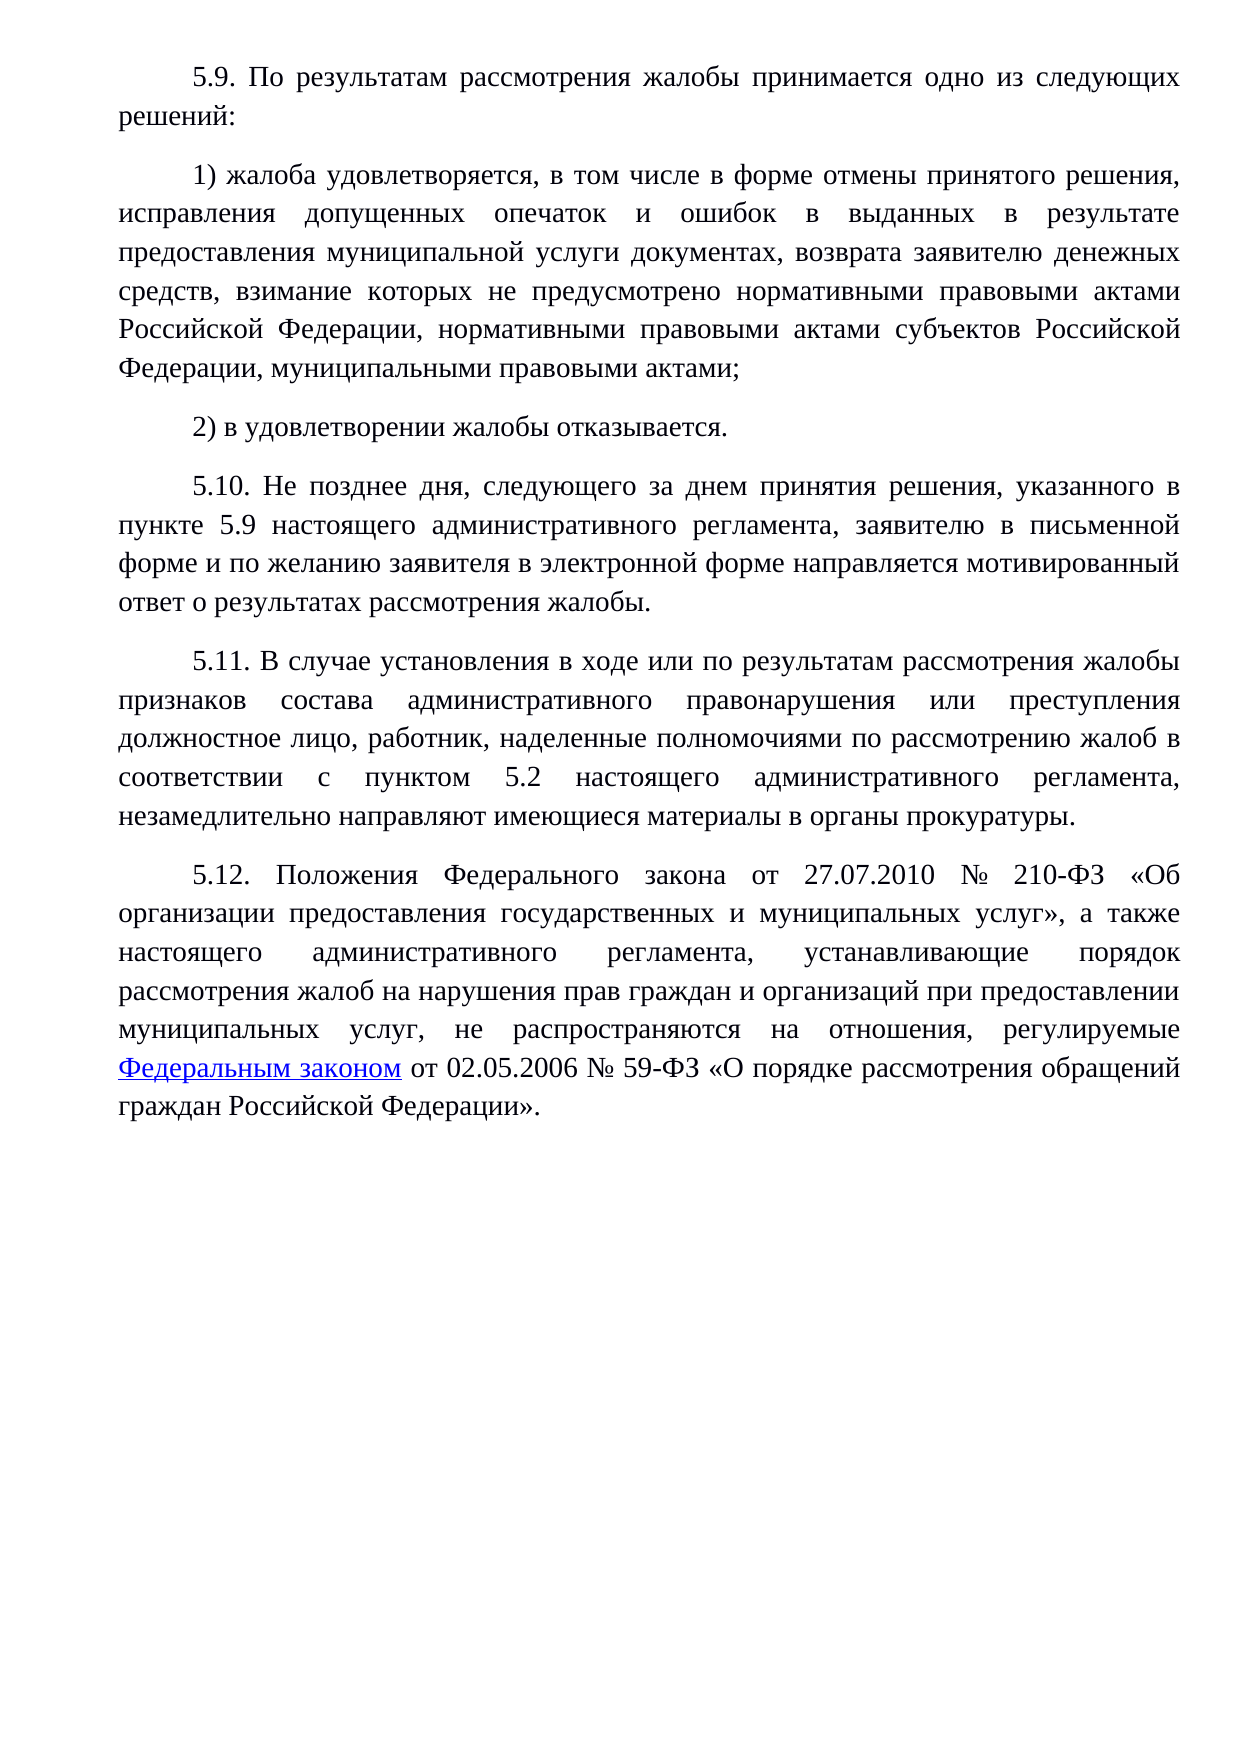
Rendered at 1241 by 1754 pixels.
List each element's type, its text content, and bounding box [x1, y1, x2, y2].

text 2) в удовлетворении жалобы отказывается. [118, 409, 1181, 443]
text 5.12. Положения Федерального закона от 27.07.2010 № 210-ФЗ «Об организации предоставления государственных и муниципальных услуг», а также настоящего административного регламента, устанавливающие порядок рассмотрения жалоб на нарушения прав граждан и организаций при предоставлении муниципальных услуг, не распространяются на отношения, регулируемые Федеральным законом от 02.05.2006 № 59-ФЗ «О порядке рассмотрения обращений граждан Российской Федерации». [118, 857, 1181, 1122]
text 1) жалоба удовлетворяется, в том числе в форме отмены принятого решения, исправления допущенных опечаток и ошибок в выданных в результате предоставления муниципальной услуги документах, возврата заявителю денежных средств, взимание которых не предусмотрено нормативными правовыми актами Российской Федерации, нормативными правовыми актами субъектов Российской Федерации, муниципальными правовыми актами; [118, 157, 1181, 383]
text 5.10. Не позднее дня, следующего за днем принятия решения, указанного в пункте 5.9 настоящего административного регламента, заявителю в письменной форме и по желанию заявителя в электронной форме направляется мотивированный ответ о результатах рассмотрения жалобы. [118, 468, 1181, 618]
text 5.9. По результатам рассмотрения жалобы принимается одно из следующих решений: [118, 59, 1181, 131]
text 5.11. В случае установления в ходе или по результатам рассмотрения жалобы признаков состава административного правонарушения или преступления должностное лицо, работник, наделенные полномочиями по рассмотрению жалоб в соответствии с пунктом 5.2 настоящего административного регламента, незамедлительно направляют имеющиеся материалы в органы прокуратуры. [118, 643, 1181, 831]
